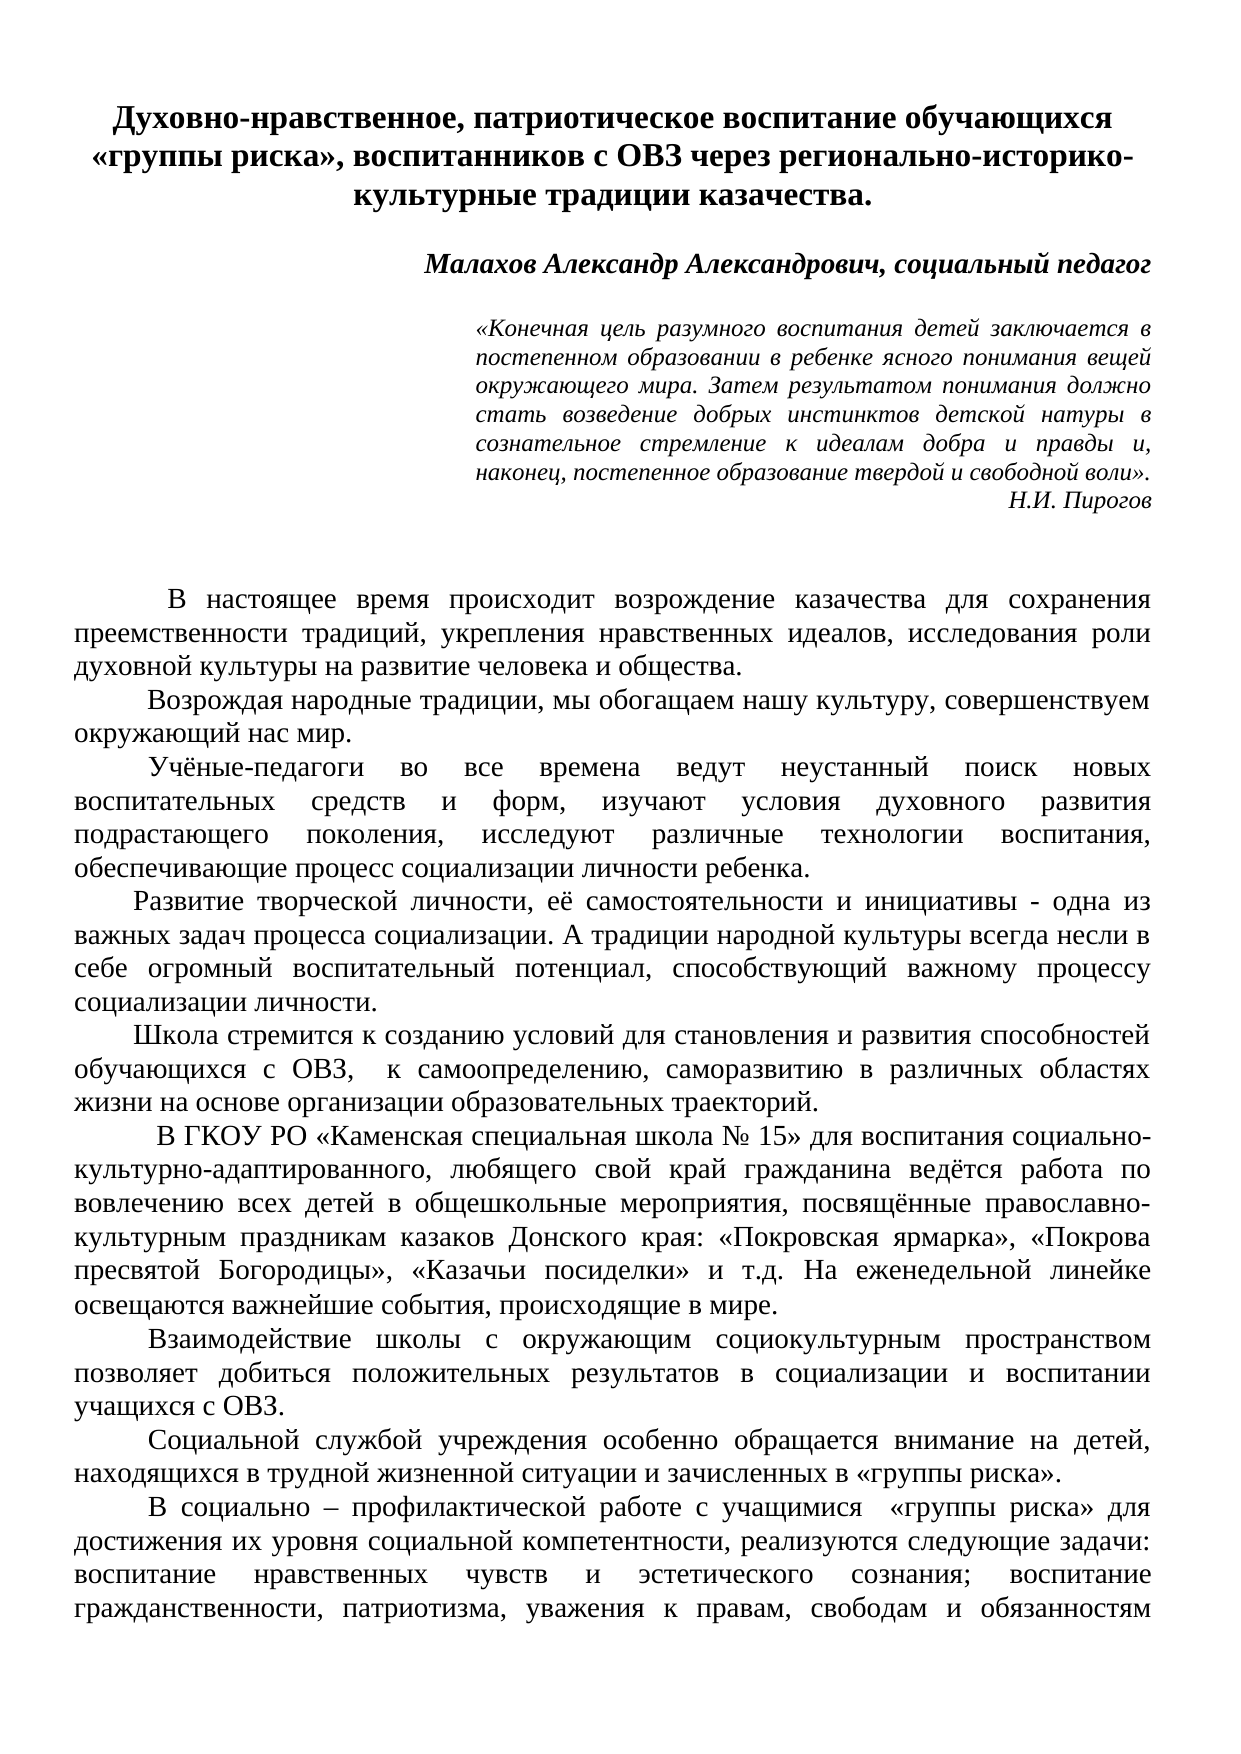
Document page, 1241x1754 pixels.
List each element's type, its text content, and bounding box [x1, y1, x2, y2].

text Н.И. Пирогов [74, 486, 1152, 514]
text «Конечная цель разумного воспитания детей заключается в постепенном образовании в ребенке ясного понимания вещей окружающего мира. Затем результатом понимания должно стать возведение добрых инстинктов детской натуры в сознательное стремление κ идеалам добра и правды и, наконец, постепенное образование твердой и свободной воли». [475, 313, 1152, 486]
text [74, 1489, 1152, 1623]
text Духовно-нравственное, патриотическое воспитание обучающихся [74, 97, 1152, 136]
text Взаимодействие школы с окружающим социокультурным пространством позволяет добиться положительных результатов в социализации и воспитании учащихся с ОВЗ. [74, 1321, 1152, 1422]
text Возрождая народные традиции, мы обогащаем нашу культуру, совершенствуем окружающий нас мир. [74, 682, 1152, 749]
text «группы риска», воспитанников с ОВЗ через регионально-историко-культурные традиции казачества. [74, 136, 1152, 212]
text Малахов Александр Александрович, социальный педагог [74, 246, 1152, 279]
text Школа стремится к созданию условий для становления и развития способностей обучающихся с ОВЗ, к самоопределению, саморазвитию в различных областях жизни на основе организации образовательных траекторий. [74, 1017, 1152, 1118]
text Социальной службой учреждения особенно обращается внимание на детей, находящихся в трудной жизненной ситуации и зачисленных в «группы риска». [74, 1422, 1152, 1489]
text Развитие творческой личности, её самостоятельности и инициативы - одна из важных задач процесса социализации. А традиции народной культуры всегда несли в себе огромный воспитательный потенциал, способствующий важному процессу социализации личности. [74, 883, 1152, 1017]
text В настоящее время происходит возрождение казачества для сохранения преемственности традиций, укрепления нравственных идеалов, исследования роли духовной культуры на развитие человека и общества. [74, 581, 1152, 682]
text Учёные-педагоги во все времена ведут неустанный поиск новых воспитательных средств и форм, изучают условия духовного развития подрастающего поколения, исследуют различные технологии воспитания, обеспечивающие процесс социализации личности ребенка. [74, 749, 1152, 883]
text В ГКОУ РО «Каменская специальная школа № 15» для воспитания социально-культурно-адаптированного, любящего свой край гражданина ведётся работа по вовлечению всех детей в общешкольные мероприятия, посвящённые православно-культурным праздникам казаков Донского края: «Покровская ярмарка», «Покрова пресвятой Богородицы», «Казачьи посиделки» и т.д. На еженедельной линейке освещаются важнейшие события, происходящие в мире. [74, 1118, 1152, 1321]
